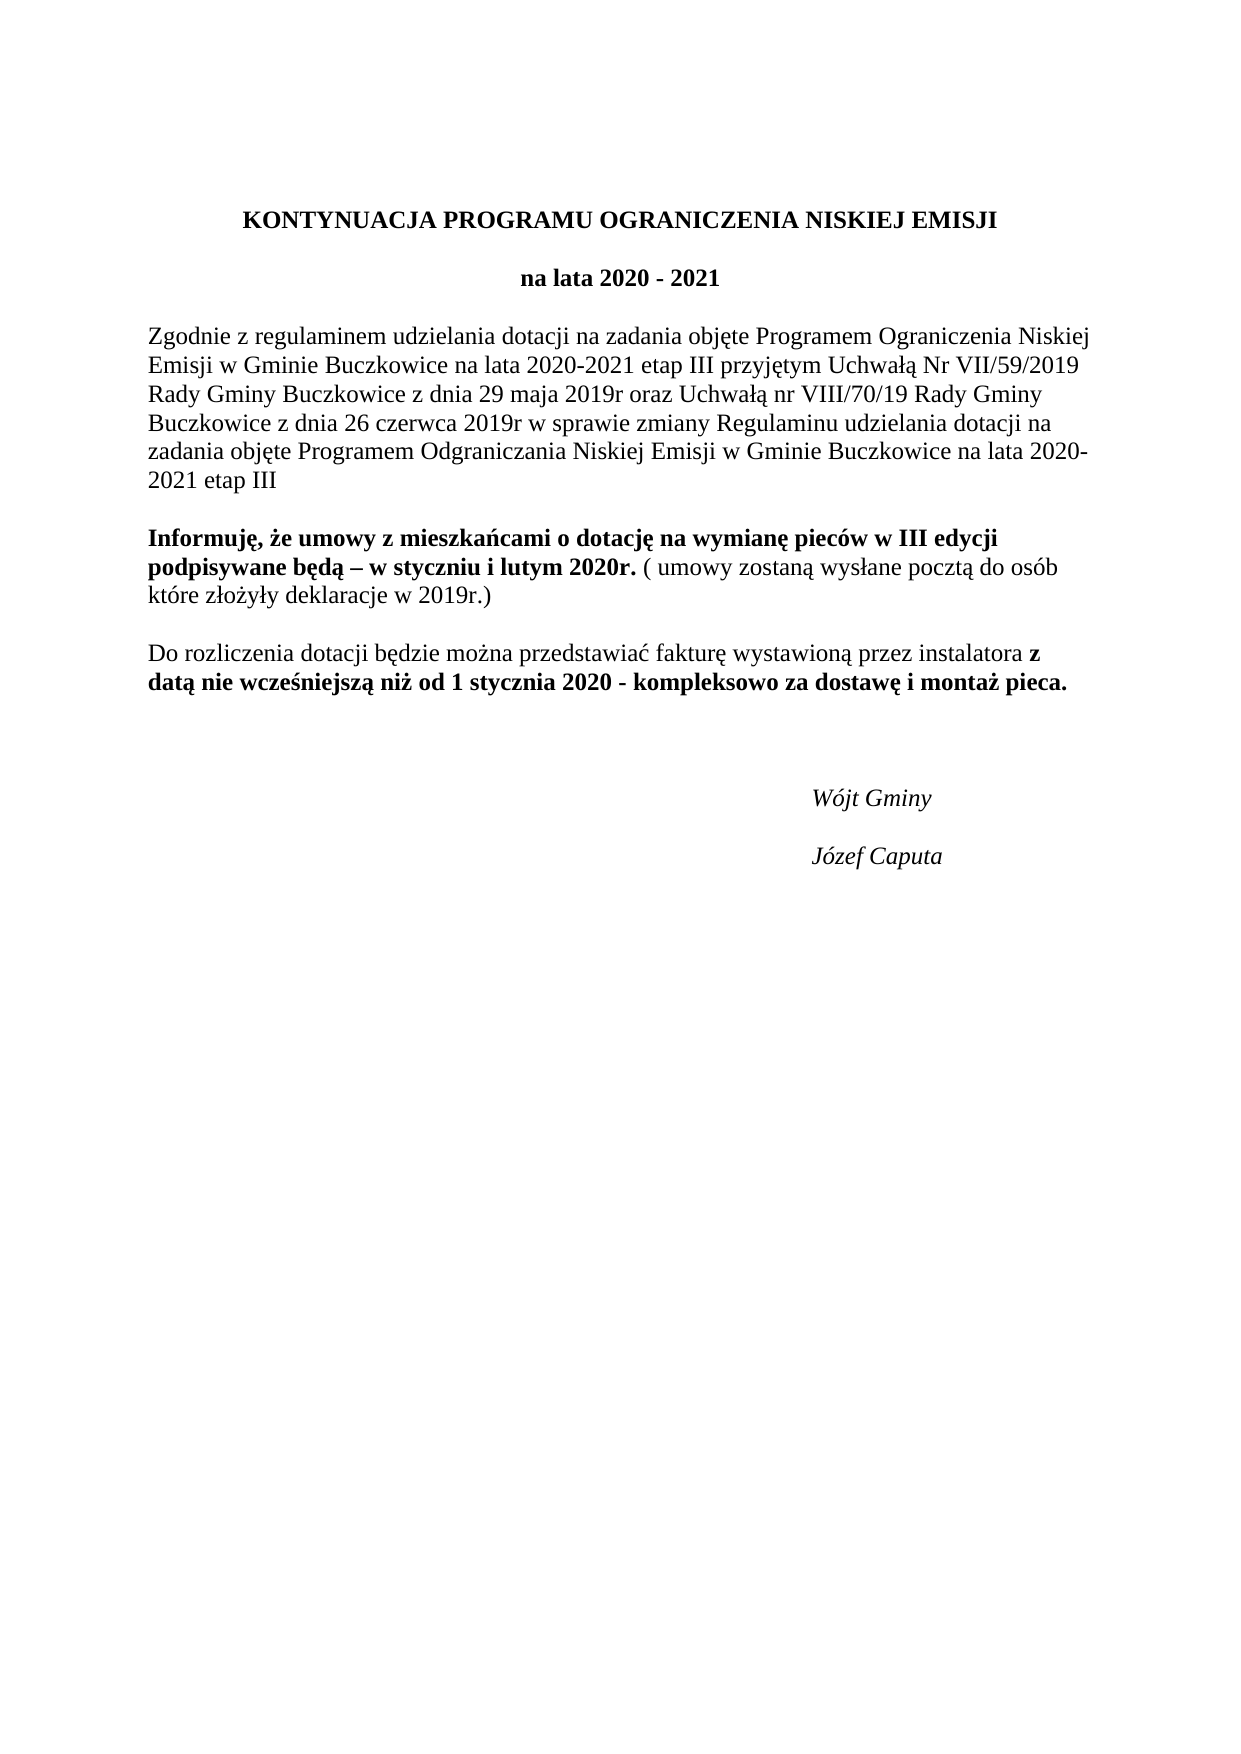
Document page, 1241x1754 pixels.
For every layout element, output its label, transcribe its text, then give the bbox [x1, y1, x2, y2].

text Informuję, że umowy z mieszkańcami o dotację na wymianę pieców w III edycji podpisywane będą – w styczniu i lutym 2020r. ( umowy zostaną wysłane pocztą do osób które złożyły deklaracje w 2019r.) [148, 523, 1093, 609]
text Do rozliczenia dotacji będzie można przedstawiać fakturę wystawioną przez instalatora z datą nie wcześniejszą niż od 1 stycznia 2020 - kompleksowo za dostawę i montaż pieca. [148, 638, 1093, 696]
text Zgodnie z regulaminem udzielania dotacji na zadania objęte Programem Ograniczenia Niskiej Emisji w Gminie Buczkowice na lata 2020-2021 etap III przyjętym Uchwałą Nr VII/59/2019 Rady Gminy Buczkowice z dnia 29 maja 2019r oraz Uchwałą nr VIII/70/19 Rady Gminy Buczkowice z dnia 26 czerwca 2019r w sprawie zmiany Regulaminu udzielania dotacji na zadania objęte Programem Odgraniczania Niskiej Emisji w Gminie Buczkowice na lata 2020-2021 etap III [148, 321, 1093, 494]
text Józef Caputa [811, 841, 1093, 870]
text Wójt Gminy [811, 783, 1093, 812]
text na lata 2020 - 2021 [148, 263, 1093, 292]
text KONTYNUACJA PROGRAMU OGRANICZENIA NISKIEJ EMISJI [148, 206, 1093, 234]
